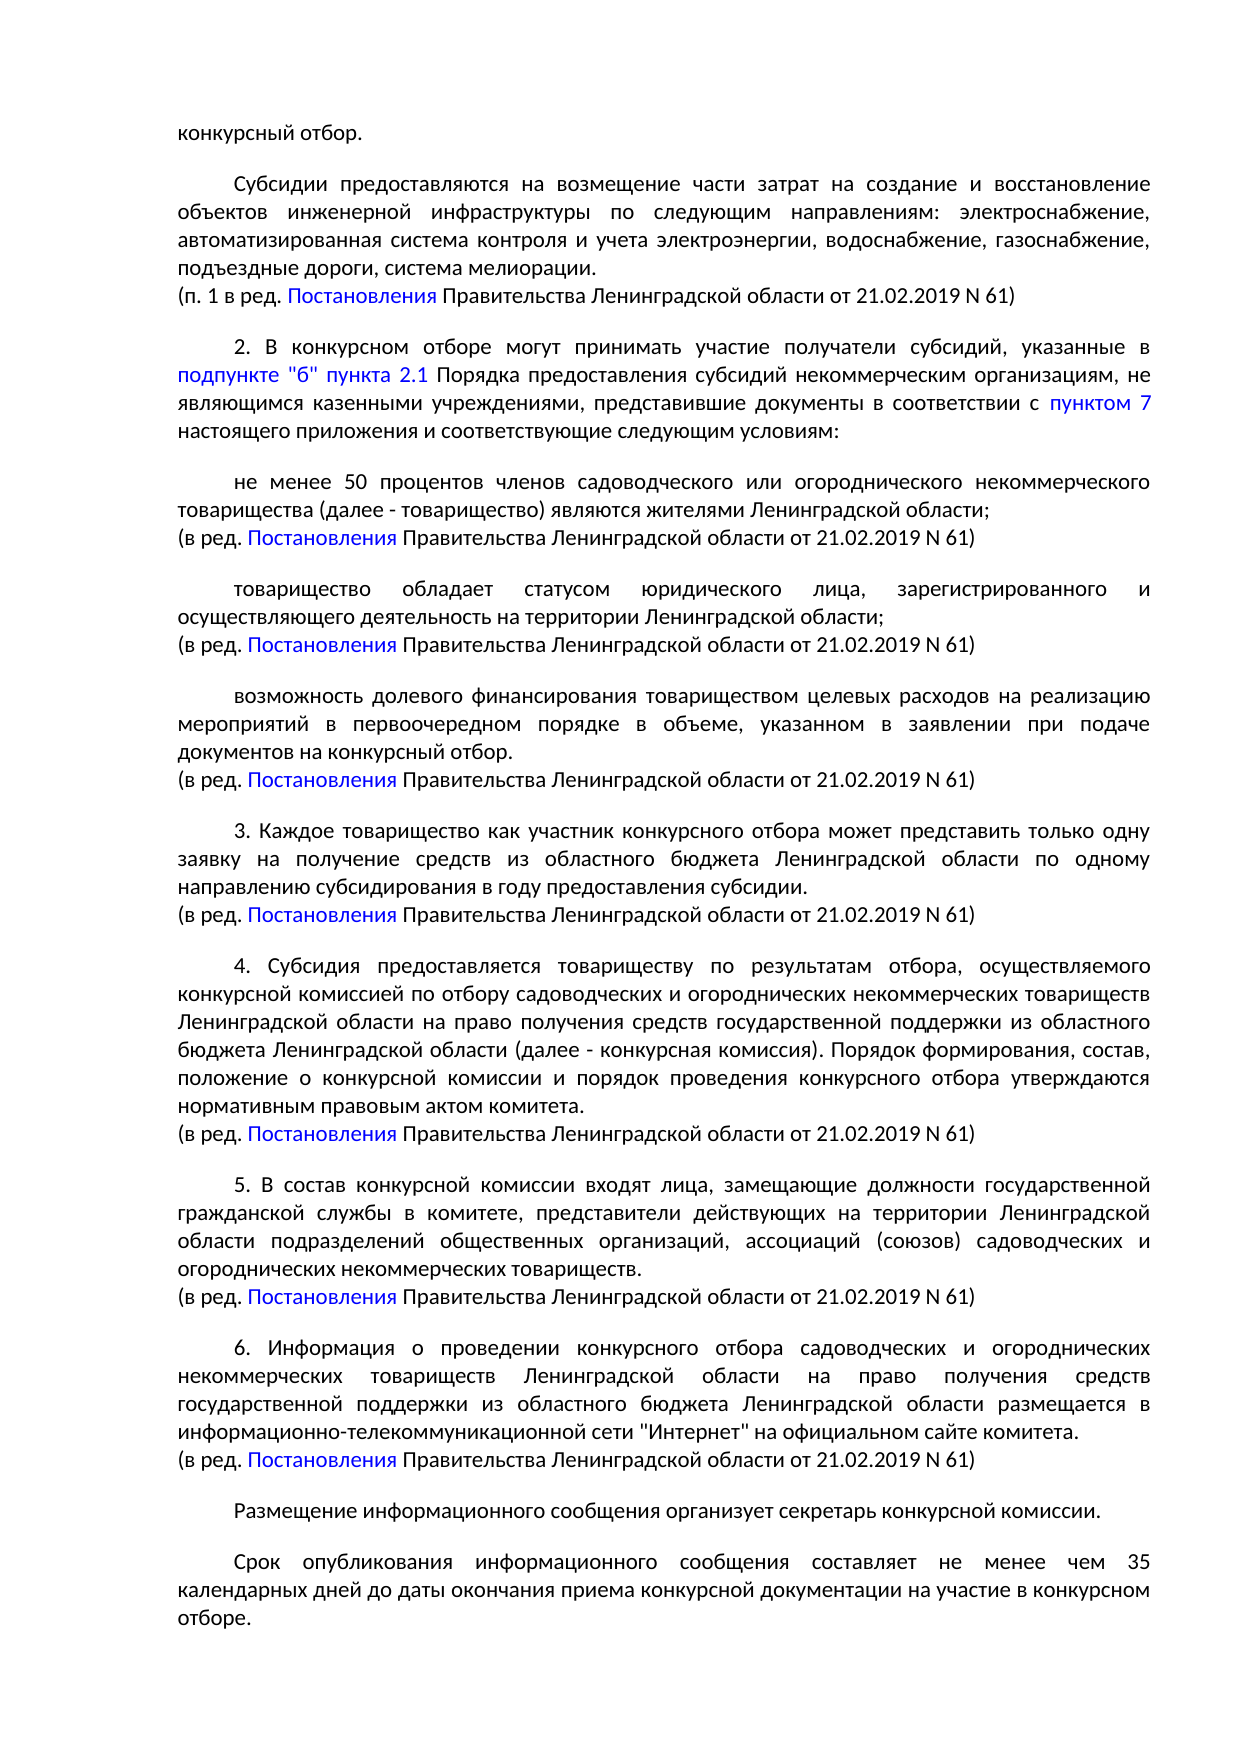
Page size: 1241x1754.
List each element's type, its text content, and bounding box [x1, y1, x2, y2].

text 3. Каждое товарищество как участник конкурсного отбора может представить только одну заявку на получение средств из областного бюджета Ленинградской области по одному направлению субсидирования в году предоставления субсидии. [177, 816, 1152, 900]
text 4. Субсидия предоставляется товариществу по результатам отбора, осуществляемого конкурсной комиссией по отбору садоводческих и огороднических некоммерческих товариществ Ленинградской области на право получения средств государственной поддержки из областного бюджета Ленинградской области (далее - конкурсная комиссия). Порядок формирования, состав, положение о конкурсной комиссии и порядок проведения конкурсного отбора утверждаются нормативным правовым актом комитета. [177, 951, 1152, 1119]
text Субсидии предоставляются на возмещение части затрат на создание и восстановление объектов инженерной инфраструктуры по следующим направлениям: электроснабжение, автоматизированная система контроля и учета электроэнергии, водоснабжение, газоснабжение, подъездные дороги, система мелиорации. [177, 169, 1152, 281]
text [177, 118, 1152, 146]
text Срок опубликования информационного сообщения составляет не менее чем 35 календарных дней до даты окончания приема конкурсной документации на участие в конкурсном отборе. [177, 1547, 1152, 1631]
text 6. Информация о проведении конкурсного отбора садоводческих и огороднических некоммерческих товариществ Ленинградской области на право получения средств государственной поддержки из областного бюджета Ленинградской области размещается в информационно-телекоммуникационной сети "Интернет" на официальном сайте комитета. [177, 1333, 1152, 1445]
text (в ред. Постановления Правительства Ленинградской области от 21.02.2019 N 61) [177, 1119, 1152, 1147]
text (в ред. Постановления Правительства Ленинградской области от 21.02.2019 N 61) [177, 900, 1152, 928]
text возможность долевого финансирования товариществом целевых расходов на реализацию мероприятий в первоочередном порядке в объеме, указанном в заявлении при подаче документов на конкурсный отбор. [177, 681, 1152, 765]
text (в ред. Постановления Правительства Ленинградской области от 21.02.2019 N 61) [177, 630, 1152, 658]
text Размещение информационного сообщения организует секретарь конкурсной комиссии. [177, 1496, 1152, 1524]
text не менее 50 процентов членов садоводческого или огороднического некоммерческого товарищества (далее - товарищество) являются жителями Ленинградской области; [177, 467, 1152, 523]
text (в ред. Постановления Правительства Ленинградской области от 21.02.2019 N 61) [177, 1282, 1152, 1310]
text товарищество обладает статусом юридического лица, зарегистрированного и осуществляющего деятельность на территории Ленинградской области; [177, 574, 1152, 630]
text 5. В состав конкурсной комиссии входят лица, замещающие должности государственной гражданской службы в комитете, представители действующих на территории Ленинградской области подразделений общественных организаций, ассоциаций (союзов) садоводческих и огороднических некоммерческих товариществ. [177, 1170, 1152, 1282]
text (в ред. Постановления Правительства Ленинградской области от 21.02.2019 N 61) [177, 1445, 1152, 1473]
text 2. В конкурсном отборе могут принимать участие получатели субсидий, указанные в подпункте "б" пункта 2.1 Порядка предоставления субсидий некоммерческим организациям, не являющимся казенными учреждениями, представившие документы в соответствии с пунктом 7 настоящего приложения и соответствующие следующим условиям: [177, 332, 1152, 444]
text (в ред. Постановления Правительства Ленинградской области от 21.02.2019 N 61) [177, 765, 1152, 793]
text (в ред. Постановления Правительства Ленинградской области от 21.02.2019 N 61) [177, 523, 1152, 551]
text (п. 1 в ред. Постановления Правительства Ленинградской области от 21.02.2019 N 61) [177, 281, 1152, 309]
